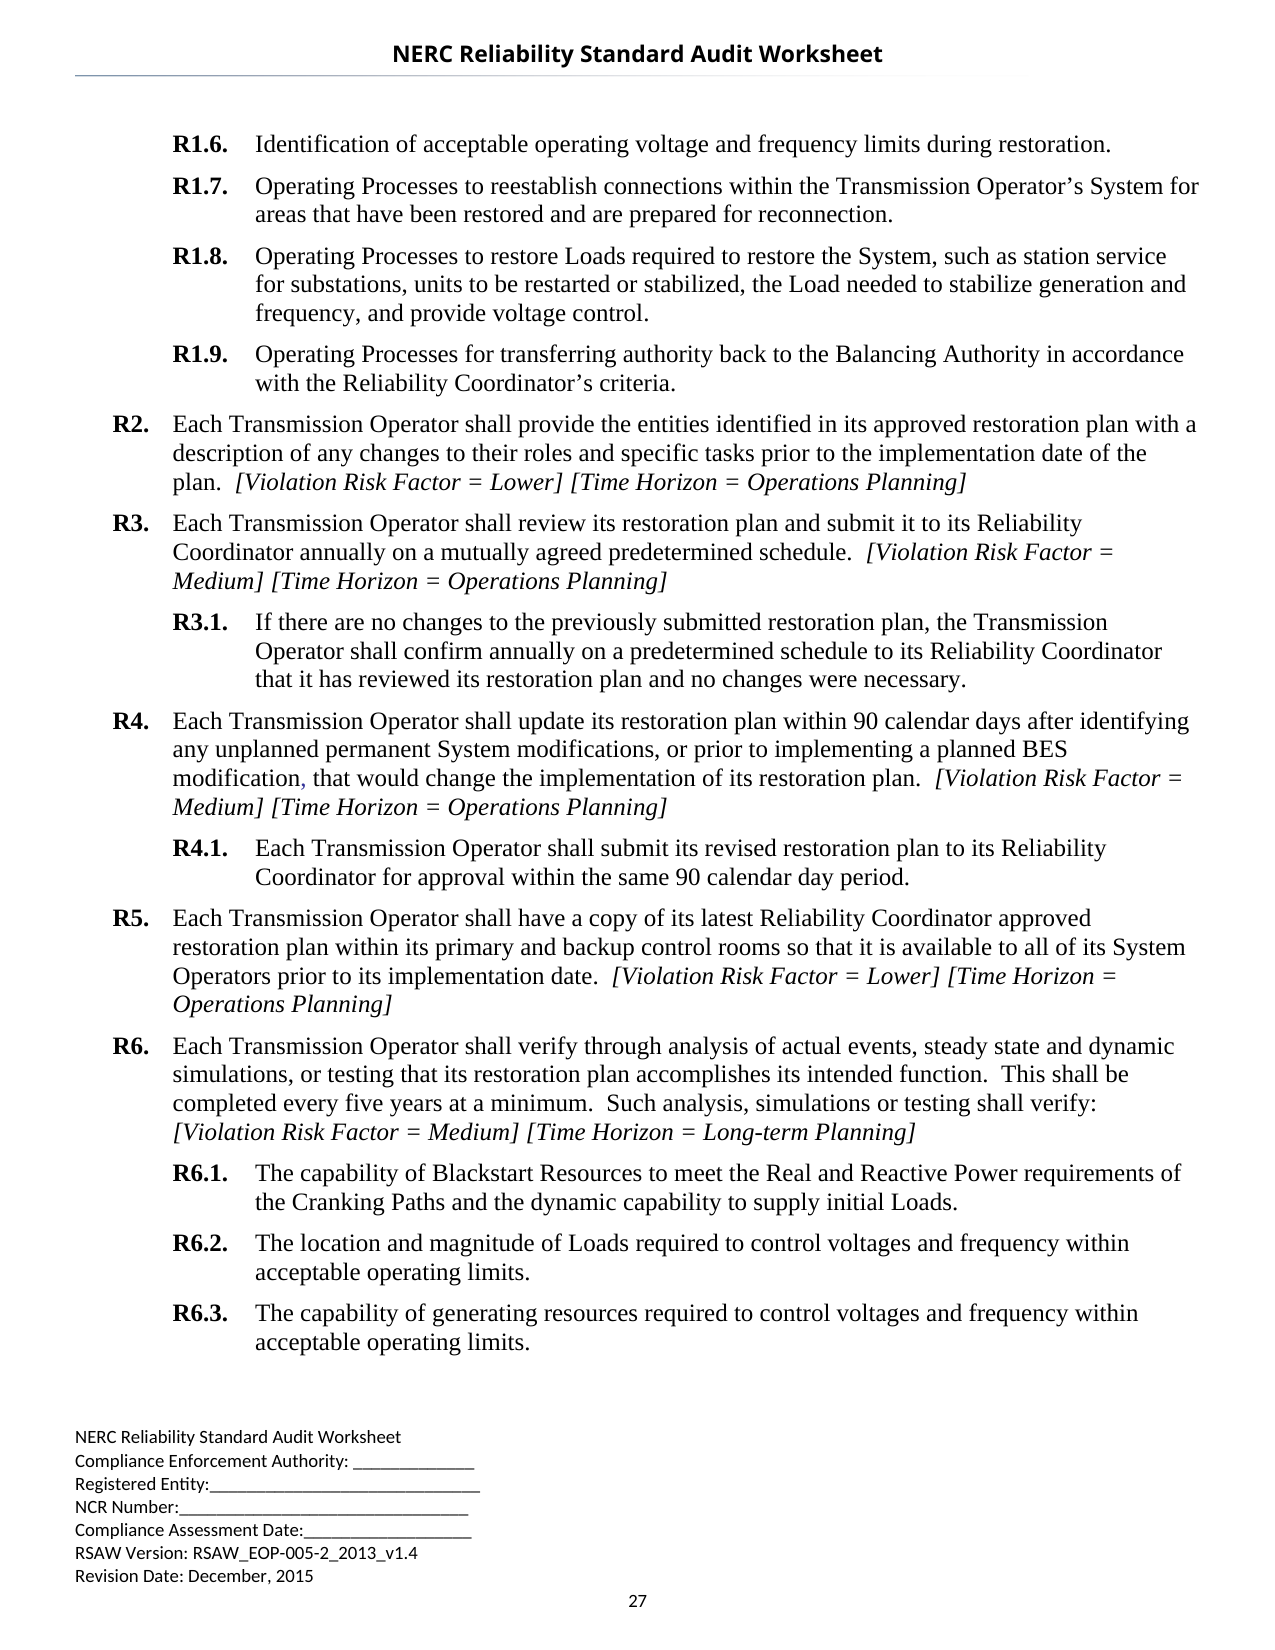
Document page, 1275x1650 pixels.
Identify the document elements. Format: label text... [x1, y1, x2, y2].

text Each Transmission Operator shall provide the entities identified in its approved restoration plan with a description of any changes to their roles and specific tasks prior to the implementation date of the plan. [Violation Risk Factor = Lower] [Time Horizon = Operations Planning] [112, 409, 1200, 496]
list The capability of generating resources required to control voltages and frequency within acceptable operating limits. [172, 1298, 1200, 1356]
list Operating Processes for transferring authority back to the Balancing Authority in accordance with the Reliability Coordinator’s criteria. [172, 339, 1200, 397]
picture [75, 75, 1052, 84]
list The capability of Blackstart Resources to meet the Real and Reactive Power requirements of the Cranking Paths and the dynamic capability to supply initial Loads. [172, 1158, 1200, 1216]
list Operating Processes to reestablish connections within the Transmission Operator’s System for areas that have been restored and are prepared for reconnection. [172, 171, 1200, 228]
list If there are no changes to the previously submitted restoration plan, the Transmission Operator shall confirm annually on a predetermined schedule to its Reliability Coordinator that it has reviewed its restoration plan and no changes were necessary. [172, 607, 1200, 693]
list Operating Processes to restore Loads required to restore the System, such as station service for substations, units to be restarted or stabilized, the Load needed to stabilize generation and frequency, and provide voltage control. [172, 241, 1200, 327]
text Each Transmission Operator shall have a copy of its latest Reliability Coordinator approved restoration plan within its primary and backup control rooms so that it is available to all of its System Operators prior to its implementation date. [Violation Risk Factor = Lower] [Time Horizon = Operations Planning] [112, 903, 1200, 1018]
list Each Transmission Operator shall submit its revised restoration plan to its Reliability Coordinator for approval within the same 90 calendar day period. [172, 833, 1200, 891]
text Each Transmission Operator shall review its restoration plan and submit it to its Reliability Coordinator annually on a mutually agreed predetermined schedule. [Violation Risk Factor = Medium] [Time Horizon = Operations Planning] [112, 508, 1200, 594]
text Each Transmission Operator shall update its restoration plan within 90 calendar days after identifying any unplanned permanent System modifications, or prior to implementing a planned BES modification, that would change the implementation of its restoration plan. [Violation Risk Factor = Medium] [Time Horizon = Operations Planning] [112, 706, 1200, 821]
list Identification of acceptable operating voltage and frequency limits during restoration. [172, 129, 1200, 158]
text Each Transmission Operator shall verify through analysis of actual events, steady state and dynamic simulations, or testing that its restoration plan accomplishes its intended function. This shall be completed every five years at a minimum. Such analysis, simulations or testing shall verify: [Violation Risk Factor = Medium] [Time Horizon = Long-term Planning] [112, 1031, 1200, 1146]
list The location and magnitude of Loads required to control voltages and frequency within acceptable operating limits. [172, 1228, 1200, 1286]
